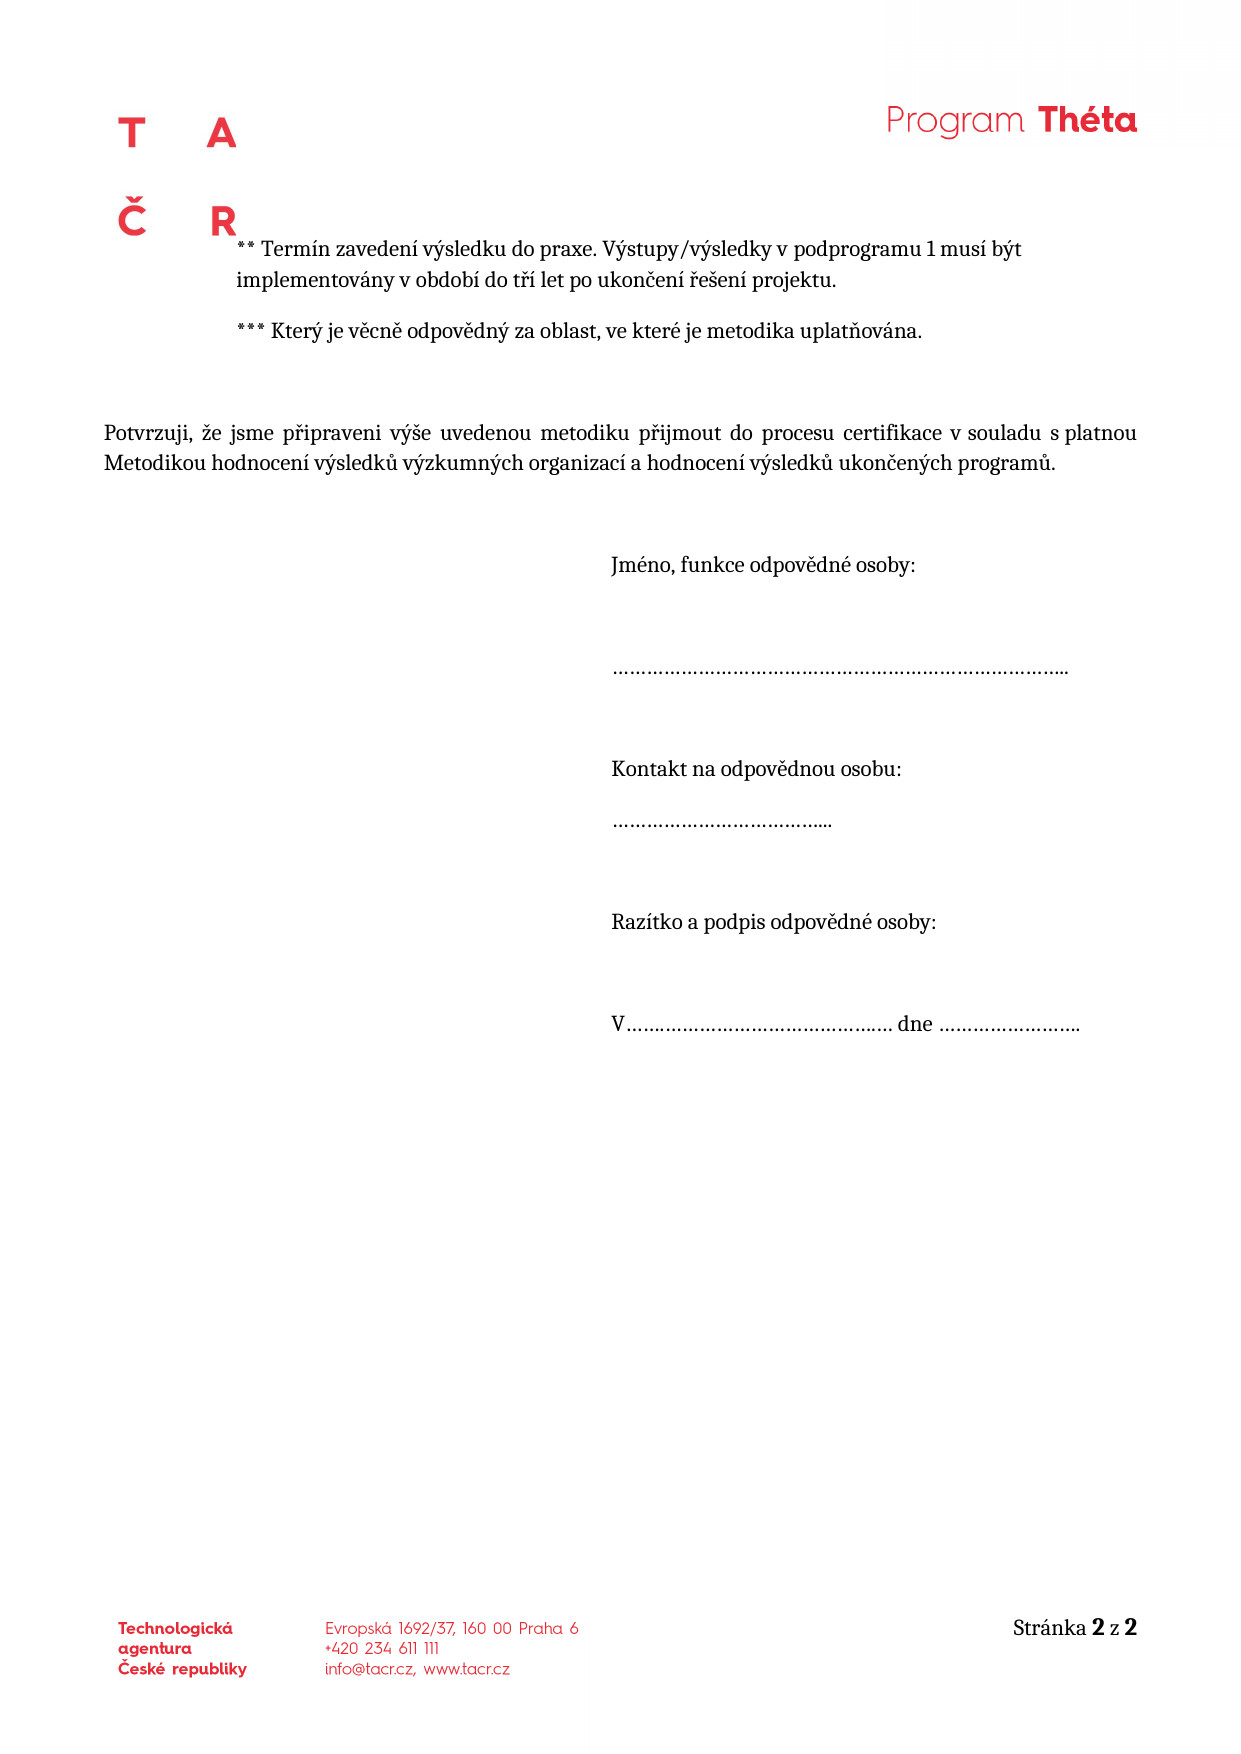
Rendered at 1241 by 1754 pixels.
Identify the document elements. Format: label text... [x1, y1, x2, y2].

text Potvrzuji, že jsme připraveni výše uvedenou metodiku přijmout do procesu certifikace v souladu s platnou Metodikou hodnocení výsledků výzkumných organizací a hodnocení výsledků ukončených programů. [103, 419, 1137, 476]
text Jméno, funkce odpovědné osoby: [536, 552, 1137, 578]
text …………………………………………………………………….. [478, 654, 1137, 680]
picture [0, 0, 237, 236]
text Razítko a podpis odpovědné osoby: [536, 909, 1137, 936]
picture [0, 1615, 590, 1752]
picture [883, 0, 1240, 147]
text ** Termín zavedení výsledku do praxe. Výstupy/výsledky v podprogramu 1 musí být implementovány v období do tří let po ukončení řešení projektu. [236, 236, 1137, 293]
text *** Který je věcně odpovědný za oblast, ve které je metodika uplatňována. [236, 317, 1137, 344]
text Kontakt na odpovědnou osobu: [536, 756, 1137, 782]
text V…….……………………………….… dne ……………………. [536, 1011, 1137, 1038]
text ………………………………... [536, 807, 1137, 833]
